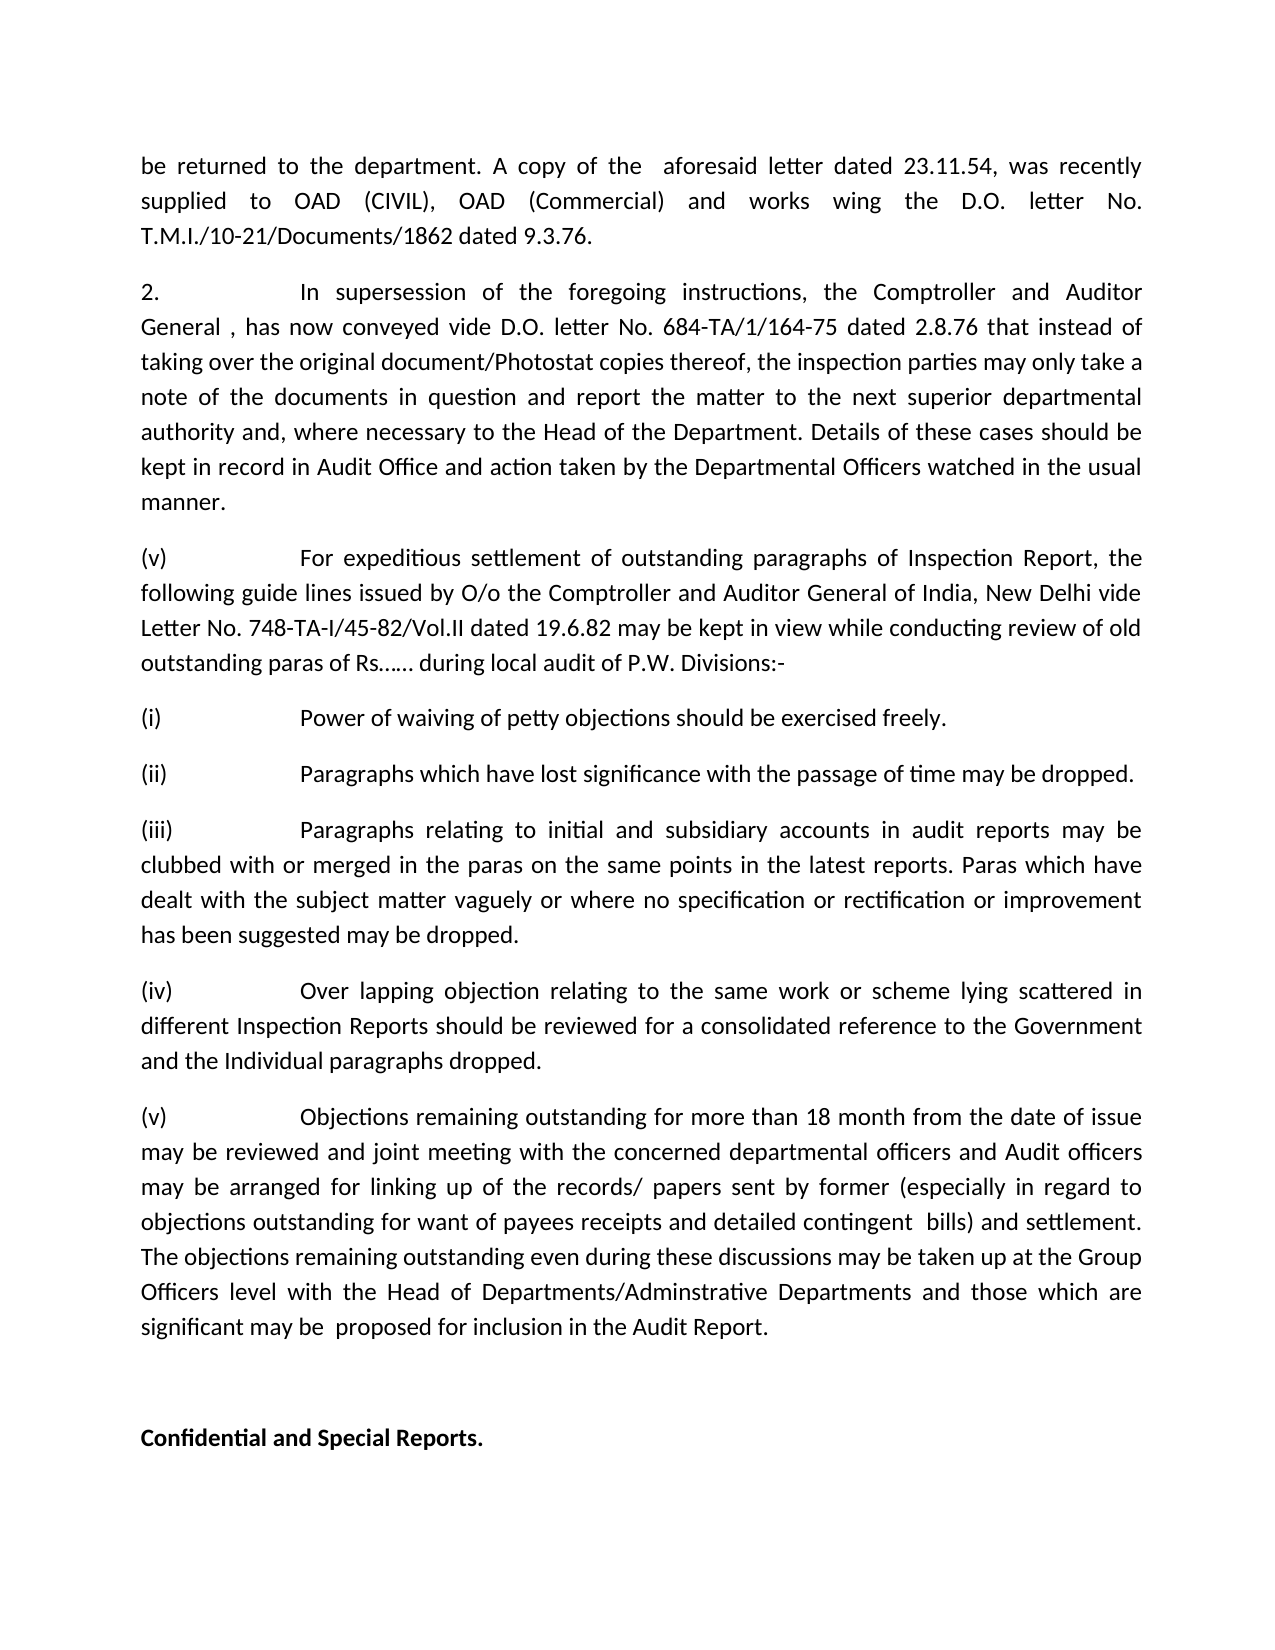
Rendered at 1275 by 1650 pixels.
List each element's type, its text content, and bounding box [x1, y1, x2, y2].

text (v) Objections remaining outstanding for more than 18 month from the date of issue may be reviewed and joint meeting with the concerned departmental officers and Audit officers may be arranged for linking up of the records/ papers sent by former (especially in regard to objections outstanding for want of payees receipts and detailed contingent bills) and settlement. The objections remaining outstanding even during these discussions may be taken up at the Group Officers level with the Head of Departments/Adminstrative Departments and those which are significant may be proposed for inclusion in the Audit Report. [141, 1101, 1144, 1341]
text Confidential and Special Reports. [141, 1422, 1144, 1453]
text (iv) Over lapping objection relating to the same work or scheme lying scattered in different Inspection Reports should be reviewed for a consolidated reference to the Government and the Individual paragraphs dropped. [141, 975, 1144, 1076]
text (v) For expeditious settlement of outstanding paragraphs of Inspection Report, the following guide lines issued by O/o the Comptroller and Auditor General of India, New Delhi vide Letter No. 748-TA-I/45-82/Vol.II dated 19.6.82 may be kept in view while conducting review of old outstanding paras of Rs…… during local audit of P.W. Divisions:- [141, 542, 1144, 677]
text (i) Power of waiving of petty objections should be exercised freely. [141, 702, 1144, 733]
text (ii) Paragraphs which have lost significance with the passage of time may be dropped. [141, 758, 1144, 789]
text 2. In supersession of the foregoing instructions, the Comptroller and Auditor General , has now conveyed vide D.O. letter No. 684-TA/1/164-75 dated 2.8.76 that instead of taking over the original document/Photostat copies thereof, the inspection parties may only take a note of the documents in question and report the matter to the next superior departmental authority and, where necessary to the Head of the Department. Details of these cases should be kept in record in Audit Office and action taken by the Departmental Officers watched in the usual manner. [141, 276, 1144, 516]
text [141, 150, 1144, 251]
text (iii) Paragraphs relating to initial and subsidiary accounts in audit reports may be clubbed with or merged in the paras on the same points in the latest reports. Paras which have dealt with the subject matter vaguely or where no specification or rectification or improvement has been suggested may be dropped. [141, 814, 1144, 950]
